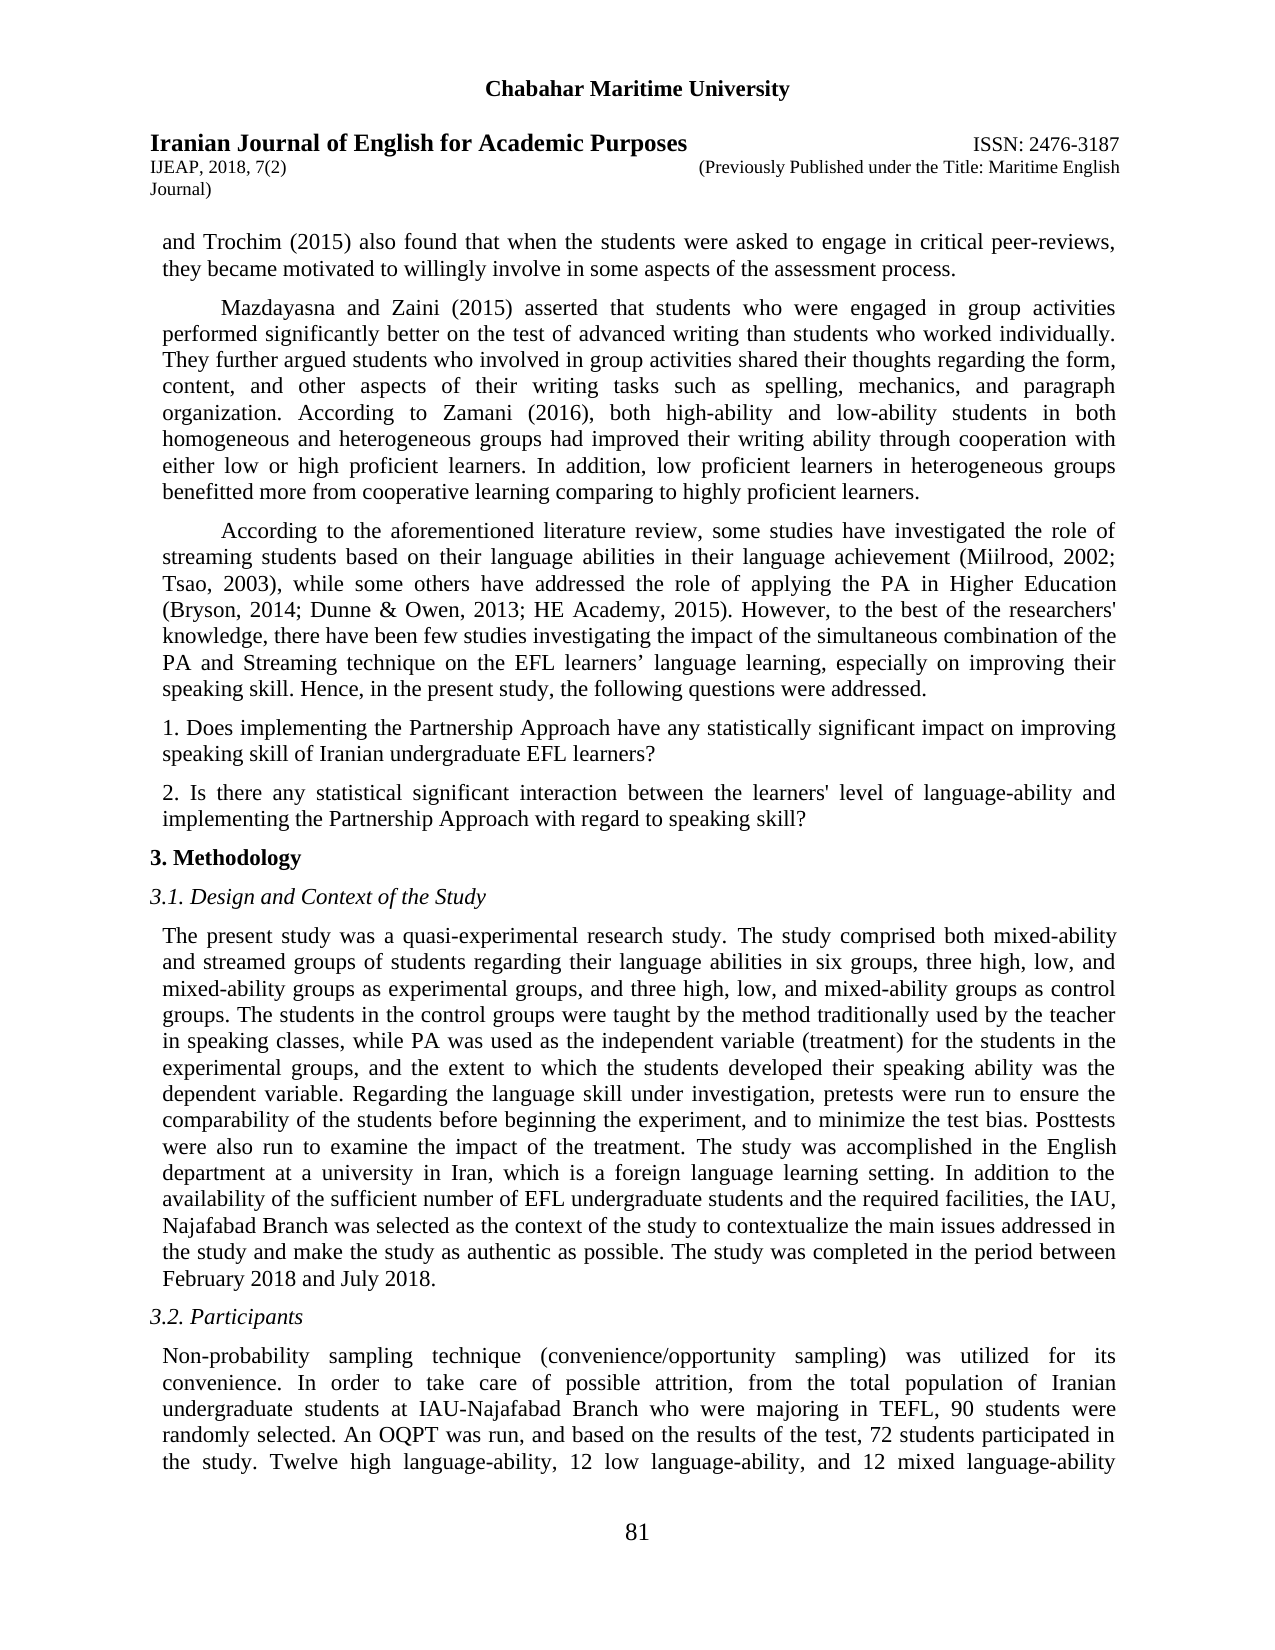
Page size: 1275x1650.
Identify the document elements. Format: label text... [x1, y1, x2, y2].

text 3.2. Participants [150, 1303, 1125, 1330]
text Mazdayasna and Zaini (2015) asserted that students who were engaged in group activities performed significantly better on the test of advanced writing than students who worked individually. They further argued students who involved in group activities shared their thoughts regarding the form, content, and other aspects of their writing tasks such as spelling, mechanics, and paragraph organization. According to Zamani (2016), both high-ability and low-ability students in both homogeneous and heterogeneous groups had improved their writing ability through cooperation with either low or high proficient learners. In addition, low proficient learners in heterogeneous groups benefitted more from cooperative learning comparing to highly proficient learners. [162, 293, 1117, 504]
text According to the aforementioned literature review, some studies have investigated the role of streaming students based on their language abilities in their language achievement (Miilrood, 2002; Tsao, 2003), while some others have addressed the role of applying the PA in Higher Education (Bryson, 2014; Dunne & Owen, 2013; HE Academy, 2015). However, to the best of the researchers' knowledge, there have been few studies investigating the impact of the simultaneous combination of the PA and Streaming technique on the EFL learners’ language learning, especially on improving their speaking skill. Hence, in the present study, the following questions were addressed. [162, 517, 1117, 701]
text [162, 1342, 1117, 1474]
text 1. Does implementing the Partnership Approach have any statistically significant impact on improving speaking skill of Iranian undergraduate EFL learners? [162, 714, 1117, 767]
text 3.1. Design and Context of the Study [150, 883, 1125, 909]
text 3. Methodology [150, 844, 1125, 871]
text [162, 228, 1117, 281]
text The present study was a quasi-experimental research study. The study comprised both mixed-ability and streamed groups of students regarding their language abilities in six groups, three high, low, and mixed-ability groups as experimental groups, and three high, low, and mixed-ability groups as control groups. The students in the control groups were taught by the method traditionally used by the teacher in speaking classes, while PA was used as the independent variable (treatment) for the students in the experimental groups, and the extent to which the students developed their speaking ability was the dependent variable. Regarding the language skill under investigation, pretests were run to ensure the comparability of the students before beginning the experiment, and to minimize the test bias. Posttests were also run to examine the impact of the treatment. The study was accomplished in the English department at a university in Iran, which is a foreign language learning setting. In addition to the availability of the sufficient number of EFL undergraduate students and the required facilities, the IAU, Najafabad Branch was selected as the context of the study to contextualize the main issues addressed in the study and make the study as authentic as possible. The study was completed in the period between February 2018 and July 2018. [162, 922, 1117, 1291]
text 2. Is there any statistical significant interaction between the learners' level of language-ability and implementing the Partnership Approach with regard to speaking skill? [162, 779, 1117, 832]
